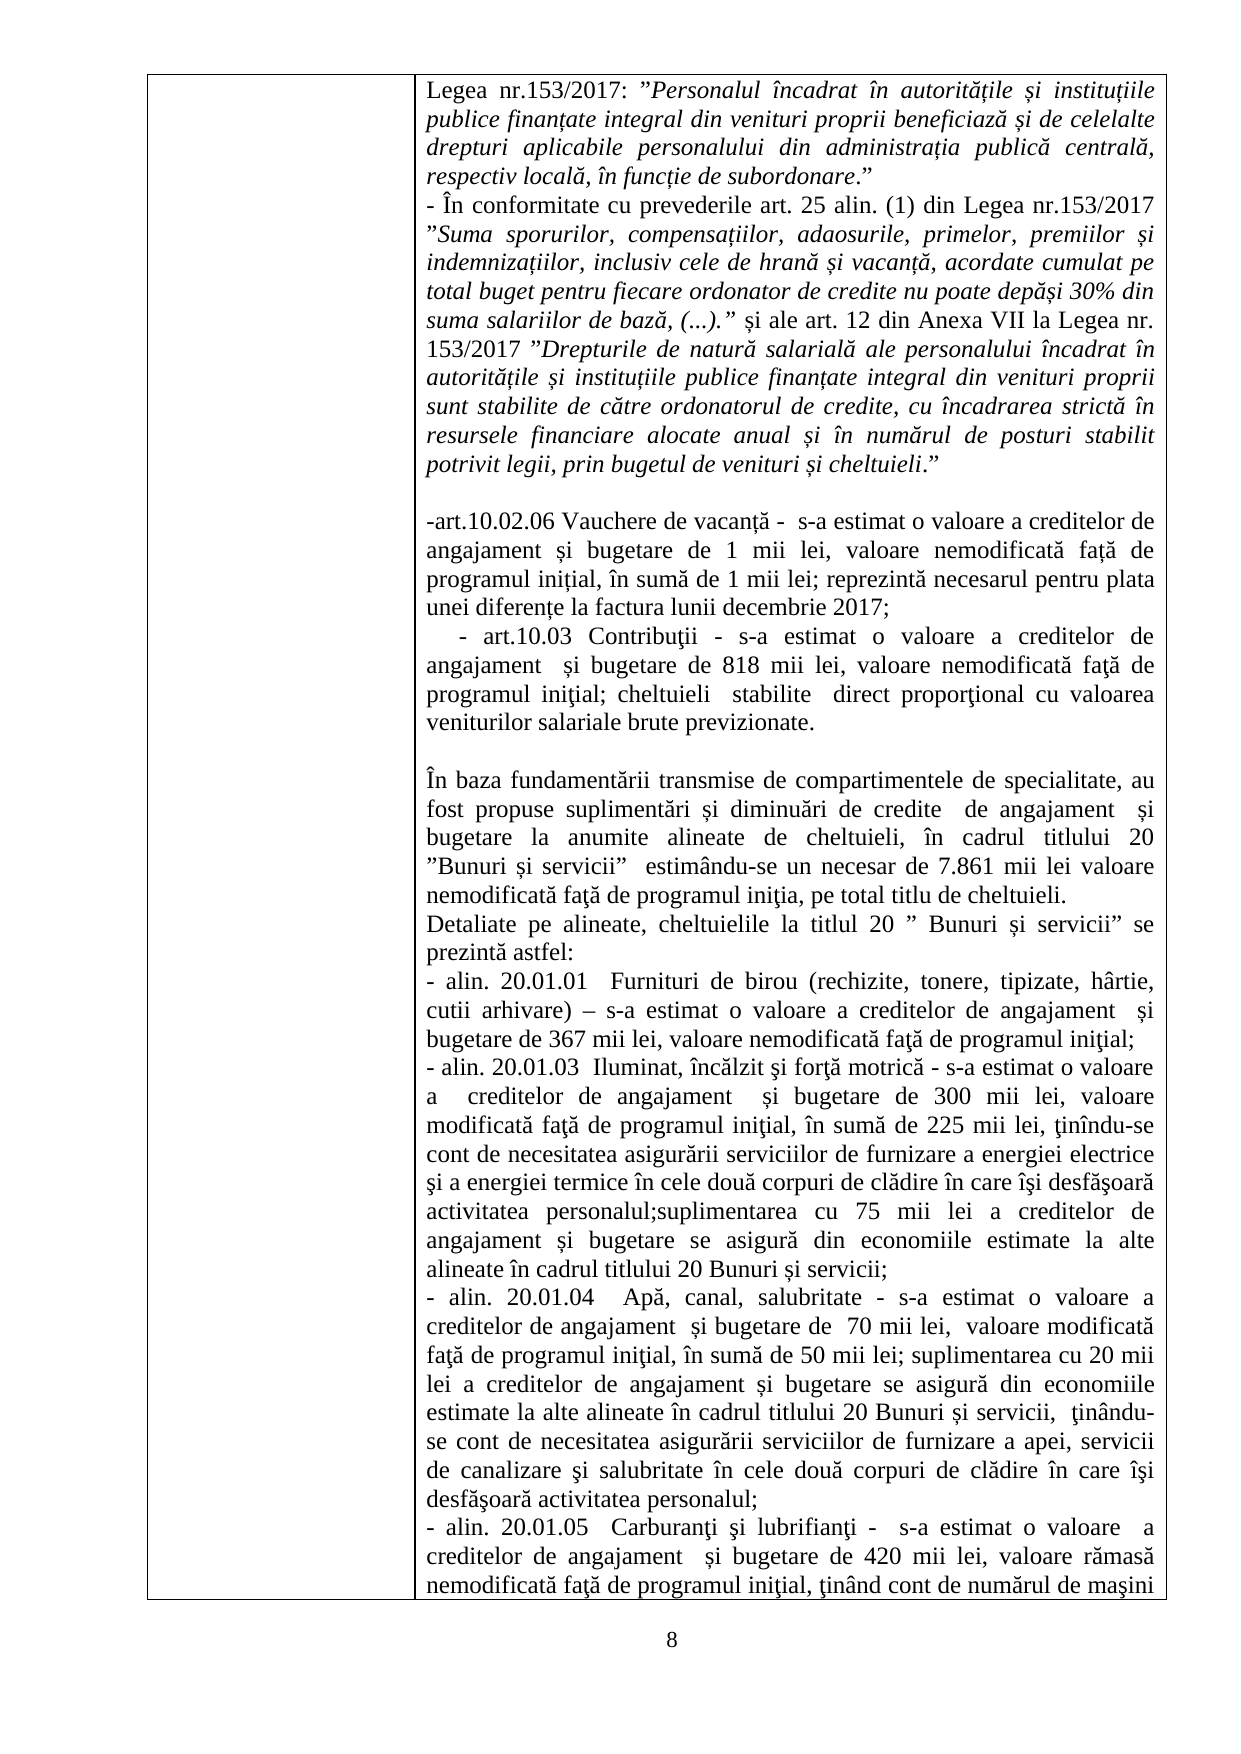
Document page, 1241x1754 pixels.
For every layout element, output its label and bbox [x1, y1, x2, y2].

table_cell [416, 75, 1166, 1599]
table_cell [148, 75, 414, 1599]
